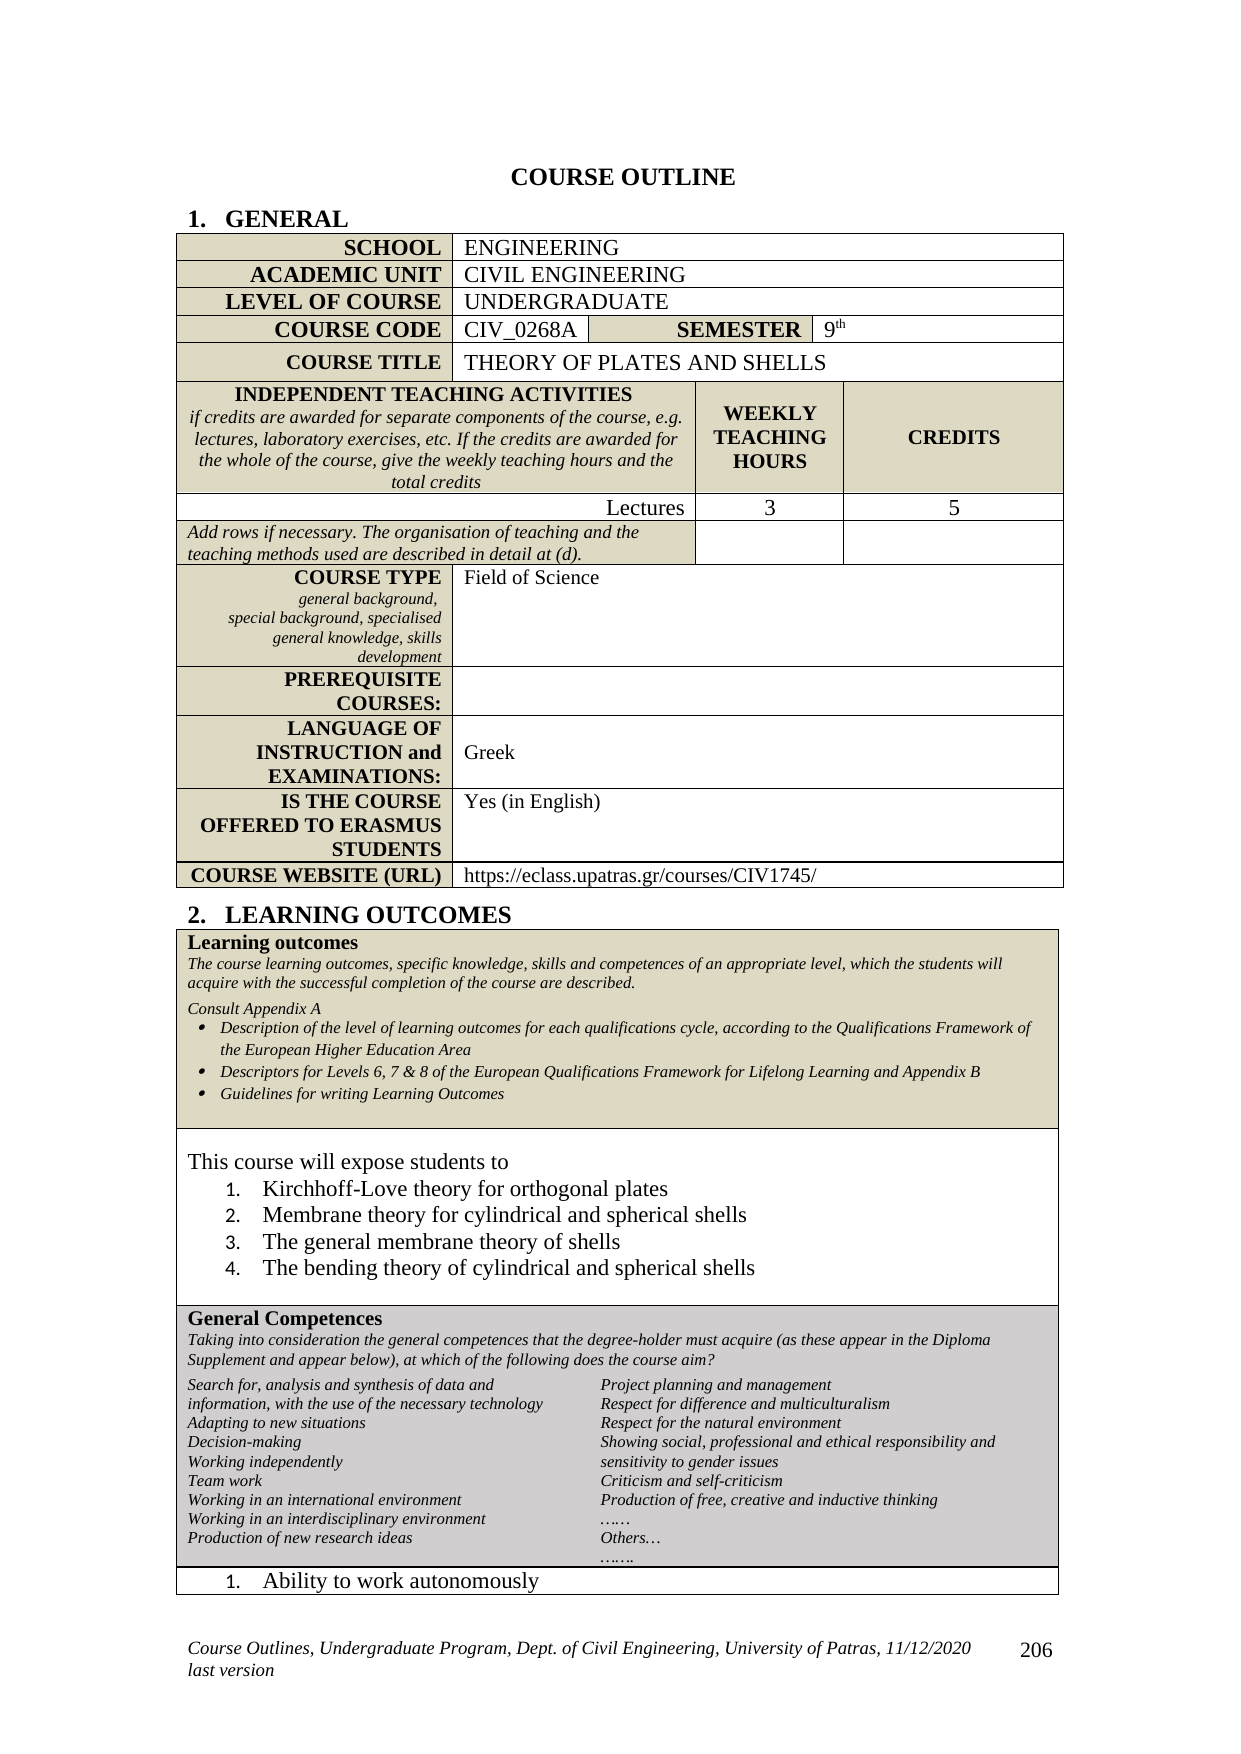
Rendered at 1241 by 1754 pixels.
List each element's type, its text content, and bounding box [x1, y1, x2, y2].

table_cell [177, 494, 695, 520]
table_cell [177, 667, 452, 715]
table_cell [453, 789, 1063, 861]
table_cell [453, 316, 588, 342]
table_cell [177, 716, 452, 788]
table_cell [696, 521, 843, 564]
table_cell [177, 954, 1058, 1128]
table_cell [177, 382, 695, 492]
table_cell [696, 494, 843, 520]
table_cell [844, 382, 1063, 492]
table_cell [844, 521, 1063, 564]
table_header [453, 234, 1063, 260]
list LEARNING OUTCOMES [187, 900, 1053, 929]
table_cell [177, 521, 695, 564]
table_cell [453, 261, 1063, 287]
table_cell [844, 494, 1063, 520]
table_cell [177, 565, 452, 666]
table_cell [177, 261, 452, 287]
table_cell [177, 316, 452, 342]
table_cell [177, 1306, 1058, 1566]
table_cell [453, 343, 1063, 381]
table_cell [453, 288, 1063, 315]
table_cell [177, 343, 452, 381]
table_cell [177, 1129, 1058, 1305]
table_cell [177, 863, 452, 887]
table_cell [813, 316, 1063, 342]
text COURSE OUTLINE [187, 162, 1053, 191]
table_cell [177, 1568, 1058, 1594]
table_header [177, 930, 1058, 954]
list GENERAL [187, 204, 1053, 232]
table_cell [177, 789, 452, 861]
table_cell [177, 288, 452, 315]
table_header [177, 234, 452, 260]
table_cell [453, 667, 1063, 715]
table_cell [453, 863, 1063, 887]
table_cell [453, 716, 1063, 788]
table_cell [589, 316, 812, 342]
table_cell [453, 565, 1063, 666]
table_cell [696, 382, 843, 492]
